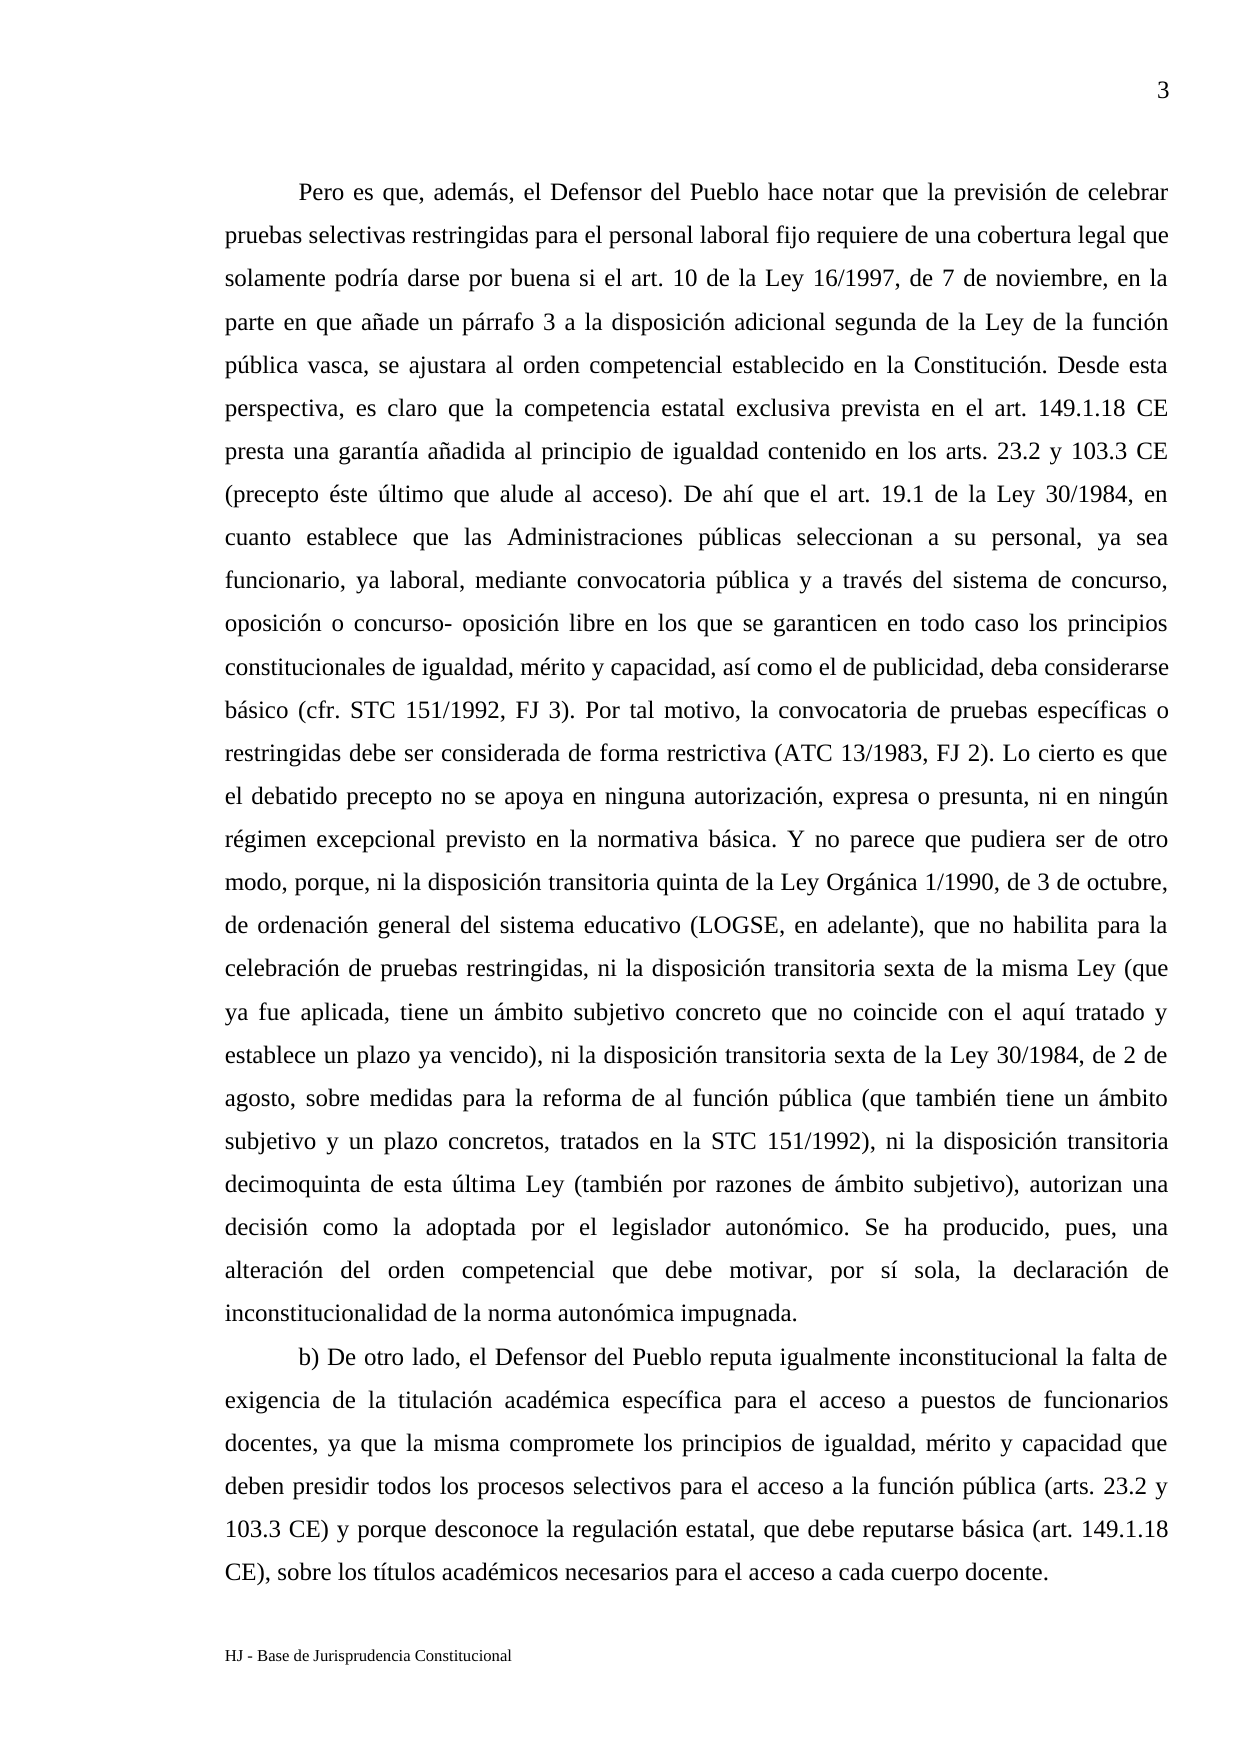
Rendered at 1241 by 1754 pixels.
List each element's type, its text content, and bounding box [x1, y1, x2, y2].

text b) De otro lado, el Defensor del Pueblo reputa igualmente inconstitucional la falta de exigencia de la titulación académica específica para el acceso a puestos de funcionarios docentes, ya que la misma compromete los principios de igualdad, mérito y capacidad que deben presidir todos los procesos selectivos para el acceso a la función pública (arts. 23.2 y 103.3 CE) y porque desconoce la regulación estatal, que debe reputarse básica (art. 149.1.18 CE), sobre los títulos académicos necesarios para el acceso a cada cuerpo docente. [224, 1342, 1169, 1586]
text Pero es que, además, el Defensor del Pueblo hace notar que la previsión de celebrar pruebas selectivas restringidas para el personal laboral fijo requiere de una cobertura legal que solamente podría darse por buena si el art. 10 de la Ley 16/1997, de 7 de noviembre, en la parte en que añade un párrafo 3 a la disposición adicional segunda de la Ley de la función pública vasca, se ajustara al orden competencial establecido en la Constitución. Desde esta perspectiva, es claro que la competencia estatal exclusiva prevista en el art. 149.1.18 CE presta una garantía añadida al principio de igualdad contenido en los arts. 23.2 y 103.3 CE (precepto éste último que alude al acceso). De ahí que el art. 19.1 de la Ley 30/1984, en cuanto establece que las Administraciones públicas seleccionan a su personal, ya sea funcionario, ya laboral, mediante convocatoria pública y a través del sistema de concurso, oposición o concurso- oposición libre en los que se garanticen en todo caso los principios constitucionales de igualdad, mérito y capacidad, así como el de publicidad, deba considerarse básico (cfr. STC 151/1992, FJ 3). Por tal motivo, la convocatoria de pruebas específicas o restringidas debe ser considerada de forma restrictiva (ATC 13/1983, FJ 2). Lo cierto es que el debatido precepto no se apoya en ninguna autorización, expresa o presunta, ni en ningún régimen excepcional previsto en la normativa básica. Y no parece que pudiera ser de otro modo, porque, ni la disposición transitoria quinta de la Ley Orgánica 1/1990, de 3 de octubre, de ordenación general del sistema educativo (LOGSE, en adelante), que no habilita para la celebración de pruebas restringidas, ni la disposición transitoria sexta de la misma Ley (que ya fue aplicada, tiene un ámbito subjetivo concreto que no coincide con el aquí tratado y establece un plazo ya vencido), ni la disposición transitoria sexta de la Ley 30/1984, de 2 de agosto, sobre medidas para la reforma de al función pública (que también tiene un ámbito subjetivo y un plazo concretos, tratados en la STC 151/1992), ni la disposición transitoria decimoquinta de esta última Ley (también por razones de ámbito subjetivo), autorizan una decisión como la adoptada por el legislador autonómico. Se ha producido, pues, una alteración del orden competencial que debe motivar, por sí sola, la declaración de inconstitucionalidad de la norma autonómica impugnada. [224, 177, 1169, 1327]
